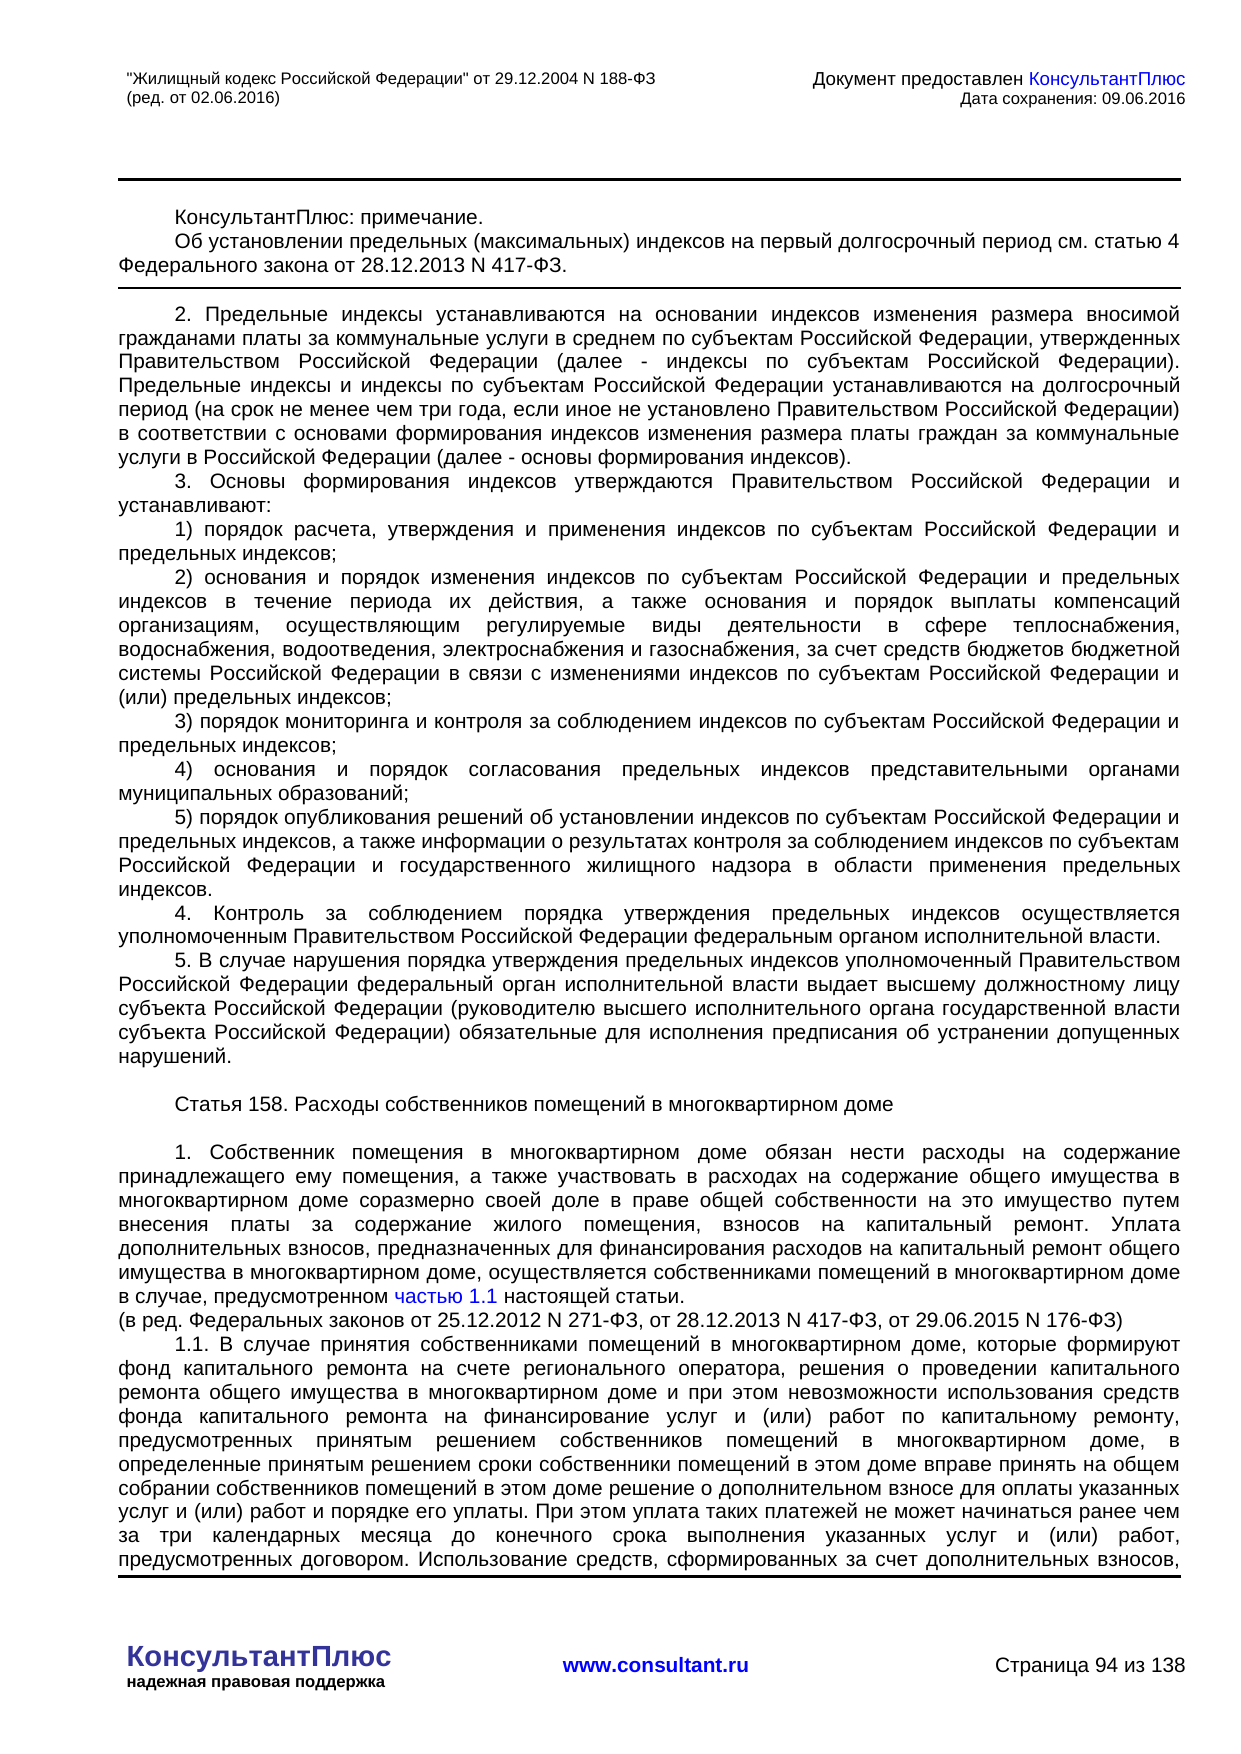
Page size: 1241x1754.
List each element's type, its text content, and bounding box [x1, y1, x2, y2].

text 1. Собственник помещения в многоквартирном доме обязан нести расходы на содержание принадлежащего ему помещения, а также участвовать в расходах на содержание общего имущества в многоквартирном доме соразмерно своей доле в праве общей собственности на это имущество путем внесения платы за содержание жилого помещения, взносов на капитальный ремонт. Уплата дополнительных взносов, предназначенных для финансирования расходов на капитальный ремонт общего имущества в многоквартирном доме, осуществляется собственниками помещений в многоквартирном доме в случае, предусмотренном частью 1.1 настоящей статьи. [118, 1140, 1181, 1308]
text 4. Контроль за соблюдением порядка утверждения предельных индексов осуществляется уполномоченным Правительством Российской Федерации федеральным органом исполнительной власти. [118, 900, 1181, 948]
text 5) порядок опубликования решений об установлении индексов по субъектам Российской Федерации и предельных индексов, а также информации о результатах контроля за соблюдением индексов по субъектам Российской Федерации и государственного жилищного надзора в области применения предельных индексов. [118, 804, 1181, 900]
text 4) основания и порядок согласования предельных индексов представительными органами муниципальных образований; [118, 757, 1181, 804]
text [118, 1332, 1181, 1571]
text Об установлении предельных (максимальных) индексов на первый долгосрочный период см. статью 4 Федерального закона от 28.12.2013 N 417-ФЗ. [118, 229, 1181, 277]
text 3) порядок мониторинга и контроля за соблюдением индексов по субъектам Российской Федерации и предельных индексов; [118, 709, 1181, 757]
text (в ред. Федеральных законов от 25.12.2012 N 271-ФЗ, от 28.12.2013 N 417-ФЗ, от 29.06.2015 N 176-ФЗ) [118, 1308, 1181, 1332]
text 3. Основы формирования индексов утверждаются Правительством Российской Федерации и устанавливают: [118, 469, 1181, 517]
text 1) порядок расчета, утверждения и применения индексов по субъектам Российской Федерации и предельных индексов; [118, 517, 1181, 565]
text Статья 158. Расходы собственников помещений в многоквартирном доме [118, 1092, 1181, 1116]
text 5. В случае нарушения порядка утверждения предельных индексов уполномоченный Правительством Российской Федерации федеральный орган исполнительной власти выдает высшему должностному лицу субъекта Российской Федерации (руководителю высшего исполнительного органа государственной власти субъекта Российской Федерации) обязательные для исполнения предписания об устранении допущенных нарушений. [118, 948, 1181, 1068]
text 2. Предельные индексы устанавливаются на основании индексов изменения размера вносимой гражданами платы за коммунальные услуги в среднем по субъектам Российской Федерации, утвержденных Правительством Российской Федерации (далее - индексы по субъектам Российской Федерации). Предельные индексы и индексы по субъектам Российской Федерации устанавливаются на долгосрочный период (на срок не менее чем три года, если иное не установлено Правительством Российской Федерации) в соответствии с основами формирования индексов изменения размера платы граждан за коммунальные услуги в Российской Федерации (далее - основы формирования индексов). [118, 301, 1181, 469]
text КонсультантПлюс: примечание. [118, 205, 1181, 229]
text 2) основания и порядок изменения индексов по субъектам Российской Федерации и предельных индексов в течение периода их действия, а также основания и порядок выплаты компенсаций организациям, осуществляющим регулируемые виды деятельности в сфере теплоснабжения, водоснабжения, водоотведения, электроснабжения и газоснабжения, за счет средств бюджетов бюджетной системы Российской Федерации в связи с изменениями индексов по субъектам Российской Федерации и (или) предельных индексов; [118, 565, 1181, 709]
